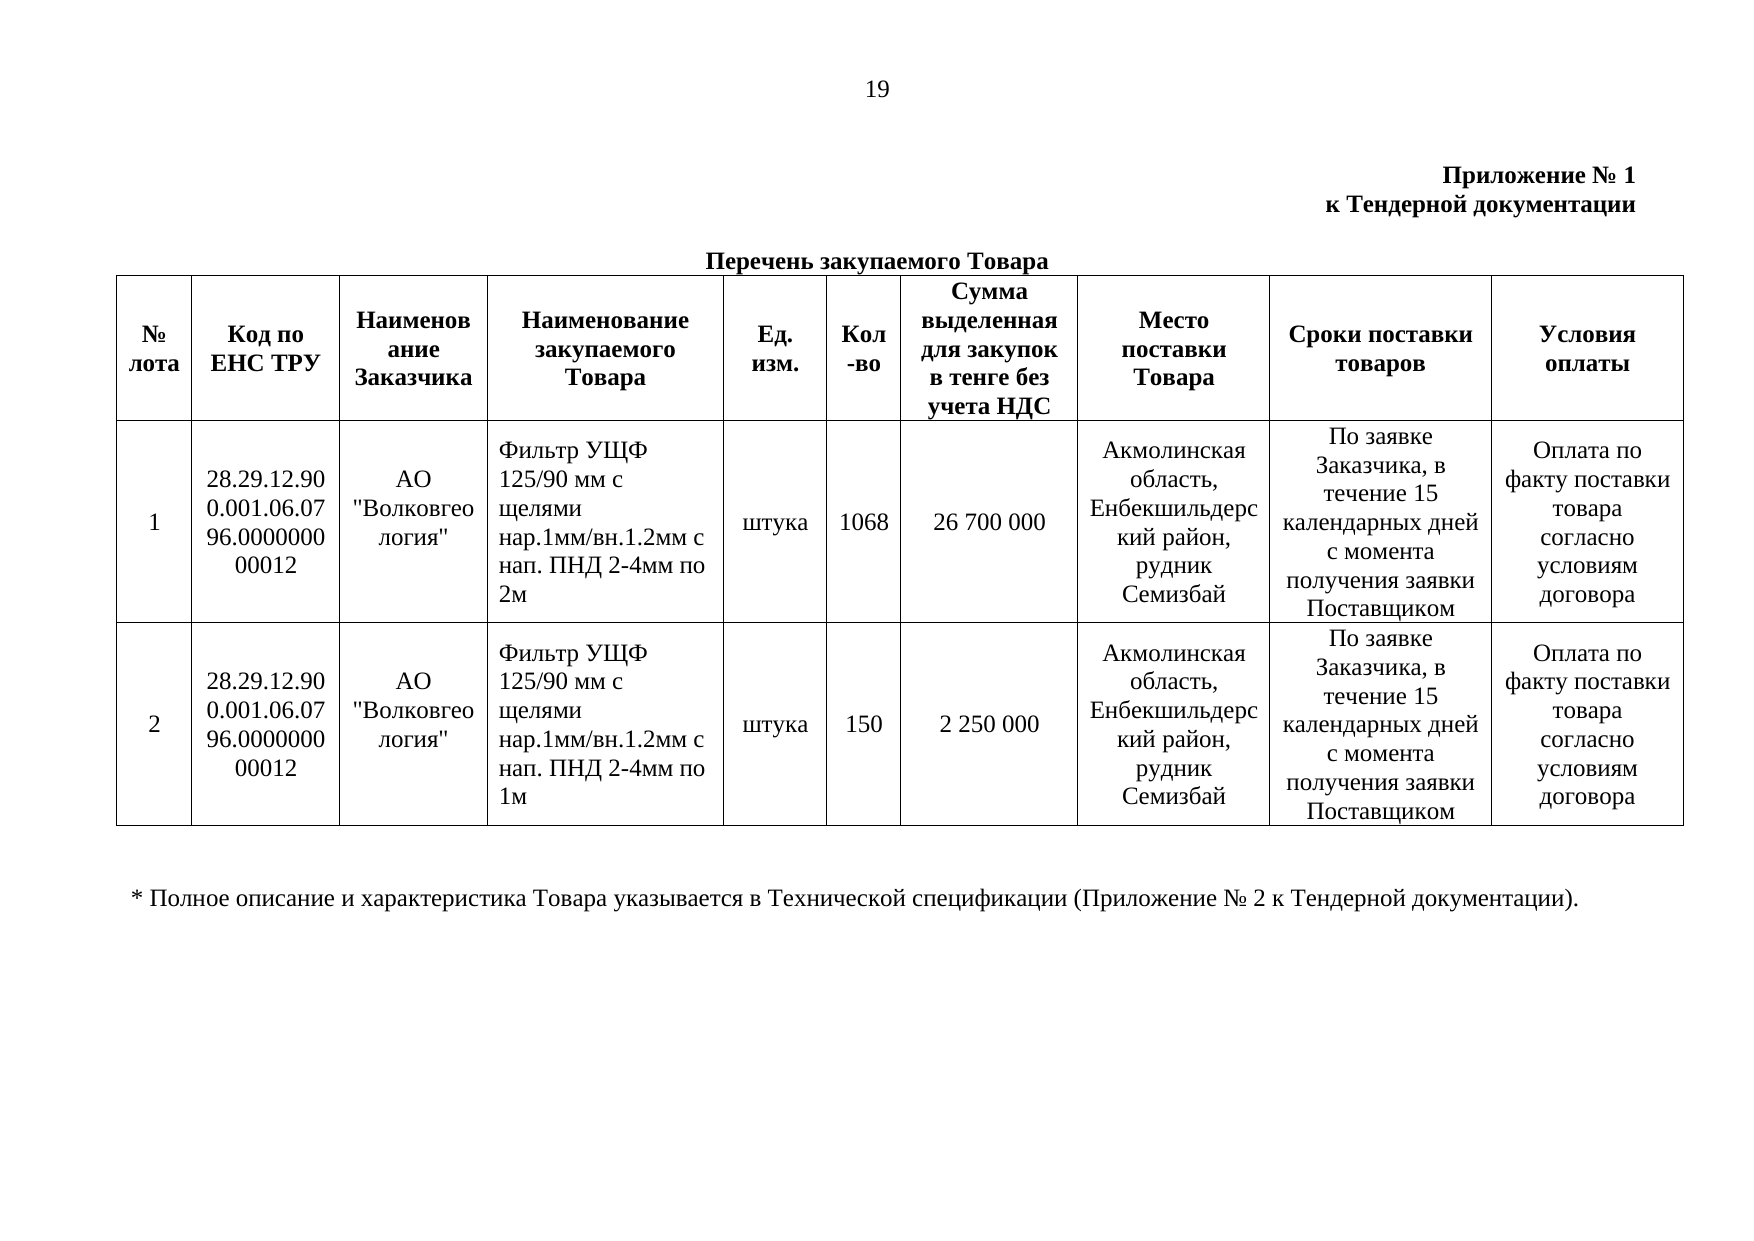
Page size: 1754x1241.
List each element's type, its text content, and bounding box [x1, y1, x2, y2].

table_cell Оплата по факту поставки товара согласно условиям договора [1492, 421, 1683, 622]
table_cell АО "Волковгеология" [340, 421, 487, 622]
text Приложение № 1 [118, 160, 1636, 189]
table_cell 2 250 000 [901, 623, 1077, 824]
table_cell 1068 [827, 421, 900, 622]
table_header Место поставки Товара [1078, 276, 1269, 420]
table_cell Фильтр УЩФ 125/90 мм с щелями нар.1мм/вн.1.2мм с нап. ПНД 2-4мм по 1м [488, 623, 723, 824]
text Перечень закупаемого Товара [118, 246, 1636, 275]
table_cell 26 700 000 [901, 421, 1077, 622]
text к Тендерной документации [118, 189, 1636, 218]
table_cell 28.29.12.900.001.06.0796.000000000012 [192, 623, 339, 824]
table_cell Акмолинская область, Енбекшильдерский район, рудник Семизбай [1078, 623, 1269, 824]
table_header Код по ЕНС ТРУ [192, 276, 339, 420]
table_header № лота [117, 276, 191, 420]
table_cell Акмолинская область, Енбекшильдерский район, рудник Семизбай [1078, 421, 1269, 622]
table_header Кол-во [827, 276, 900, 420]
table_cell Оплата по факту поставки товара согласно условиям договора [1492, 623, 1683, 824]
table_cell По заявке Заказчика, в течение 15 календарных дней с момента получения заявки Поставщиком [1270, 623, 1491, 824]
table_cell 2 [117, 623, 191, 824]
table_header Наименование закупаемого Товара [488, 276, 723, 420]
table_cell штука [724, 623, 826, 824]
table_cell Фильтр УЩФ 125/90 мм с щелями нар.1мм/вн.1.2мм с нап. ПНД 2-4мм по 2м [488, 421, 723, 622]
text * Полное описание и характеристика Товара указывается в Технической спецификации (Приложение № 2 к Тендерной документации). [118, 883, 1636, 912]
table_header Ед. изм. [724, 276, 826, 420]
table_header Условия оплаты [1492, 276, 1683, 420]
table_cell 1 [117, 421, 191, 622]
table_cell 28.29.12.900.001.06.0796.000000000012 [192, 421, 339, 622]
table_cell АО "Волковгеология" [340, 623, 487, 824]
table_header Сумма выделенная для закупок в тенге без учета НДС [901, 276, 1077, 420]
table_cell 150 [827, 623, 900, 824]
table_header Наименование Заказчика [340, 276, 487, 420]
table_header Сроки поставки товаров [1270, 276, 1491, 420]
table_cell штука [724, 421, 826, 622]
table_cell По заявке Заказчика, в течение 15 календарных дней с момента получения заявки Поставщиком [1270, 421, 1491, 622]
